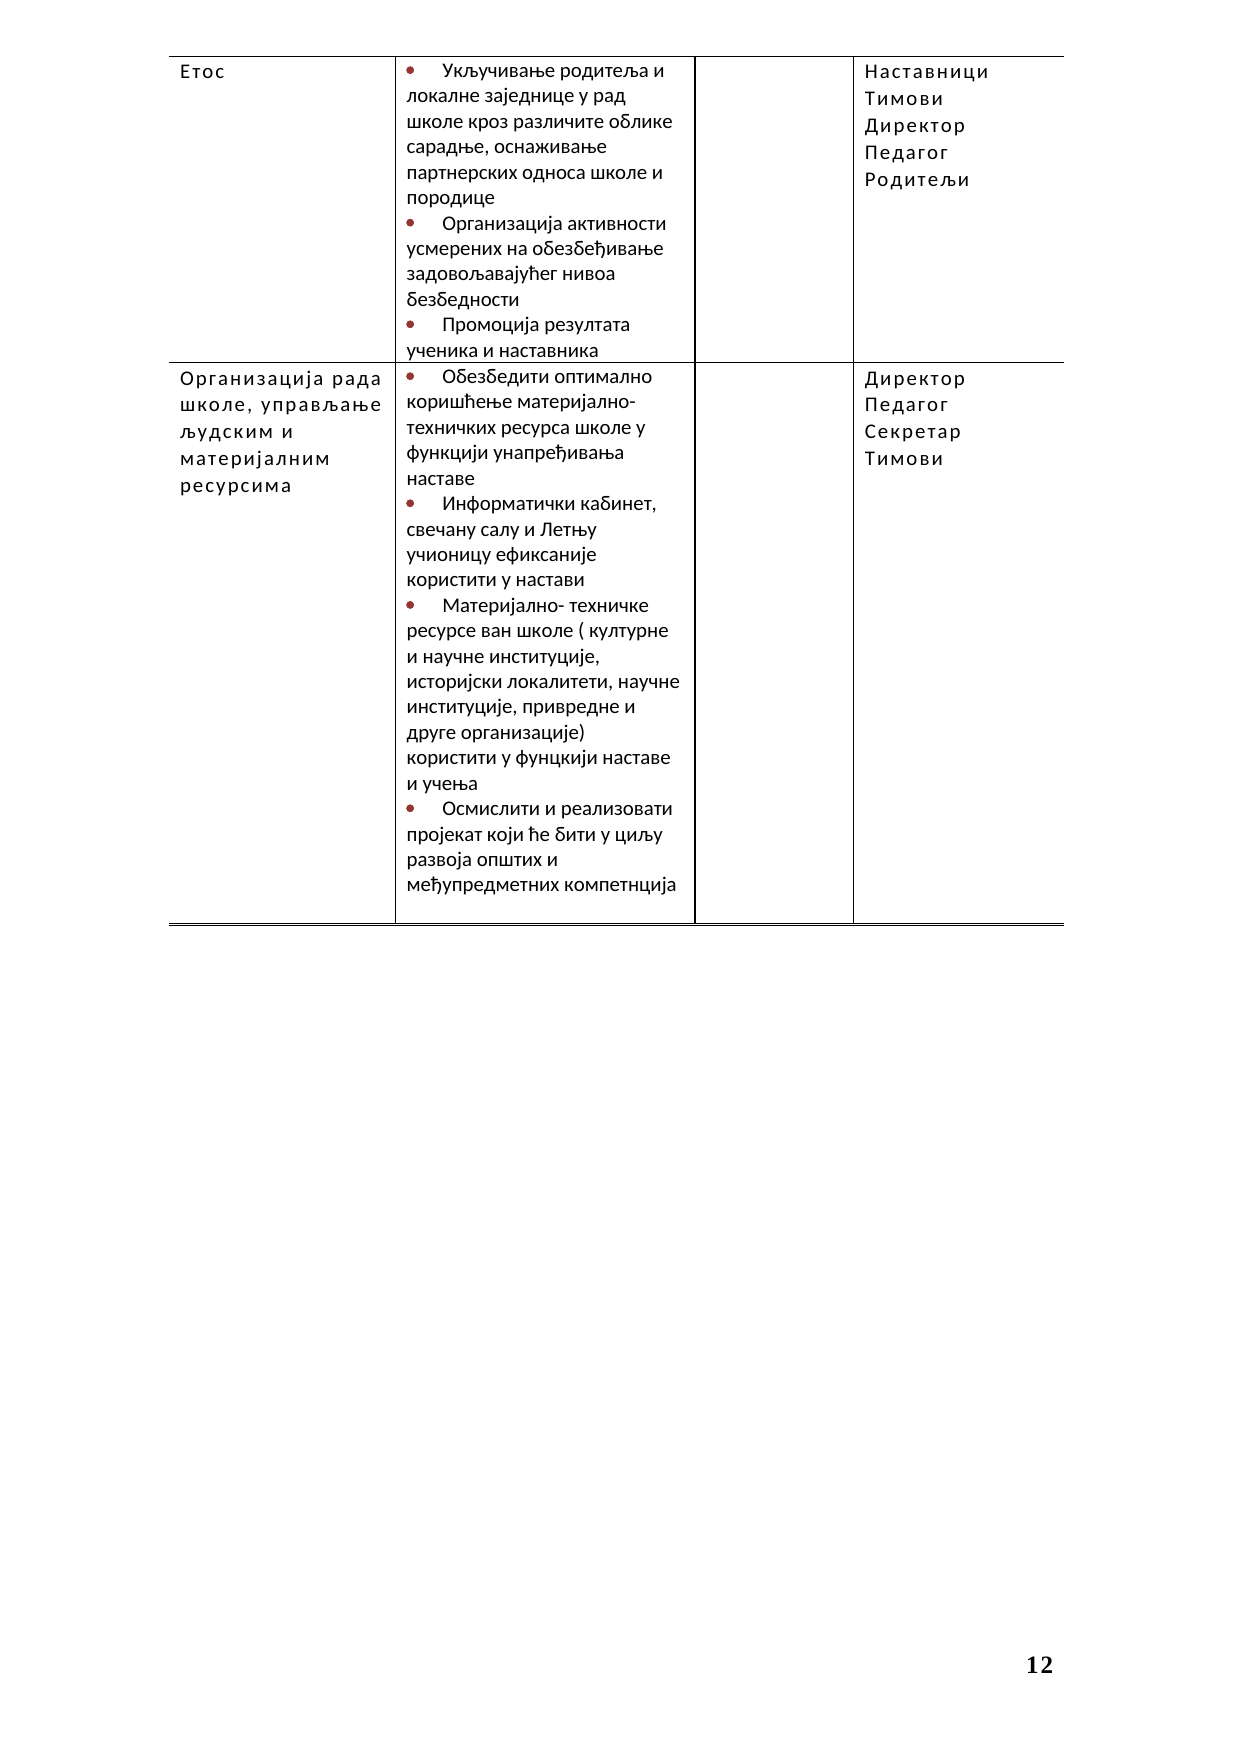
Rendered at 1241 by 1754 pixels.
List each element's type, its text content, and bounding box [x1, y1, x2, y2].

table_cell Директор Педагог Секретар Тимови [854, 363, 1064, 922]
table_cell Укључивање родитеља и локалне заједнице у рад школе кроз различите облике сарадње, оснаживање партнерских односа школе и породице Организација активности усмерених на обезбеђивање задовољавајућег нивоа безбедности Промоција резултата ученика и наставника [396, 57, 694, 362]
table_cell Наставници Тимови Директор Педагог Родитељи [854, 57, 1064, 362]
table_cell Организација рада школе, управљање људским и материјалним ресурсима [169, 363, 395, 922]
table_cell [696, 363, 853, 922]
table_cell Етос [169, 57, 395, 362]
table_cell Обезбедити оптимално коришћење материјално-техничких ресурса школе у функцији унапређивања наставе Информатички кабинет, свечану салу и Летњу учионицу ефиксаније користити у настави Материјално- техничке ресурсе ван школе ( културне и научне институције, историјски локалитети, научне институције, привредне и друге организације) користити у фунцкији наставе и учења Осмислити и реализовати пројекат који ће бити у циљу развоја општих и међупредметних компетнција [396, 363, 694, 922]
table_cell [696, 57, 853, 362]
